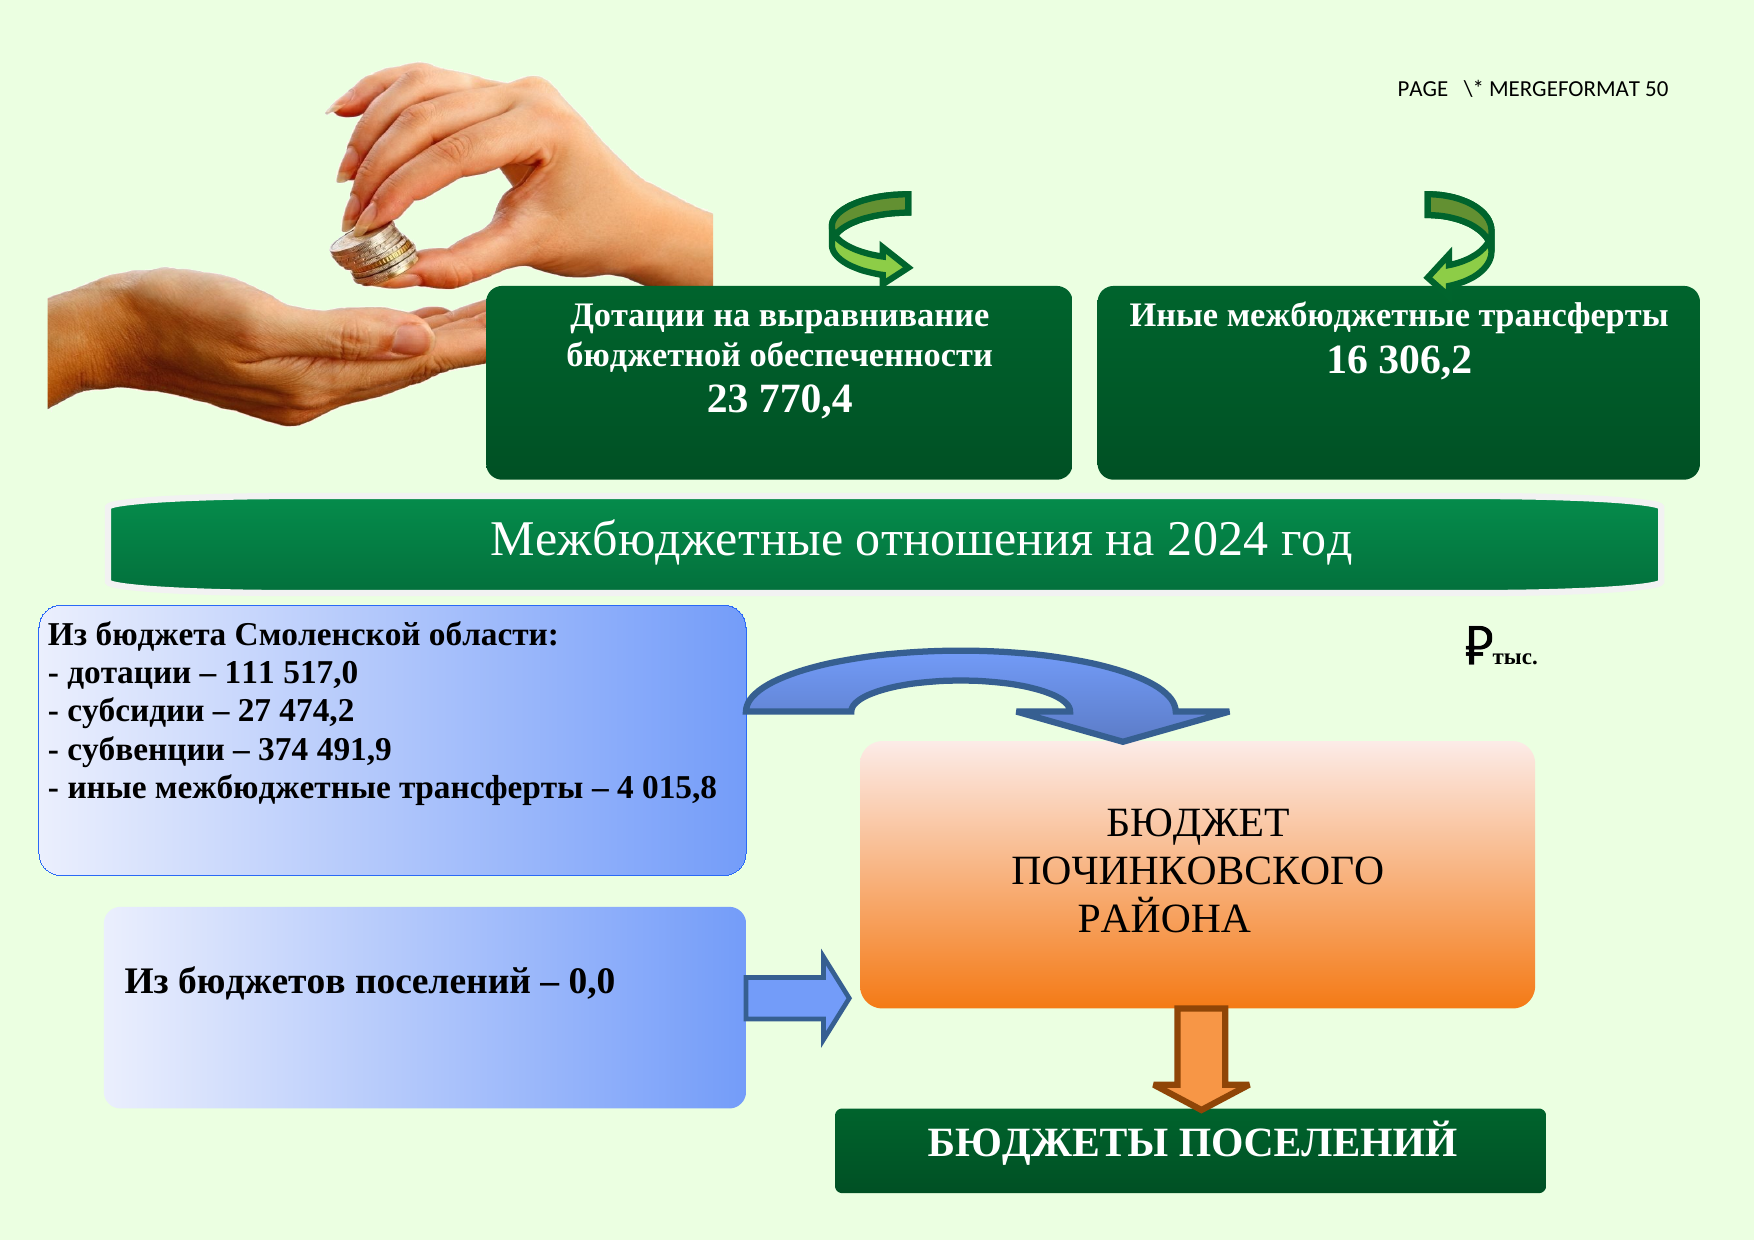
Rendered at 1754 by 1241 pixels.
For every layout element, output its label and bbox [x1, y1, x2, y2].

picture [1465, 625, 1493, 665]
picture [47, 21, 714, 457]
